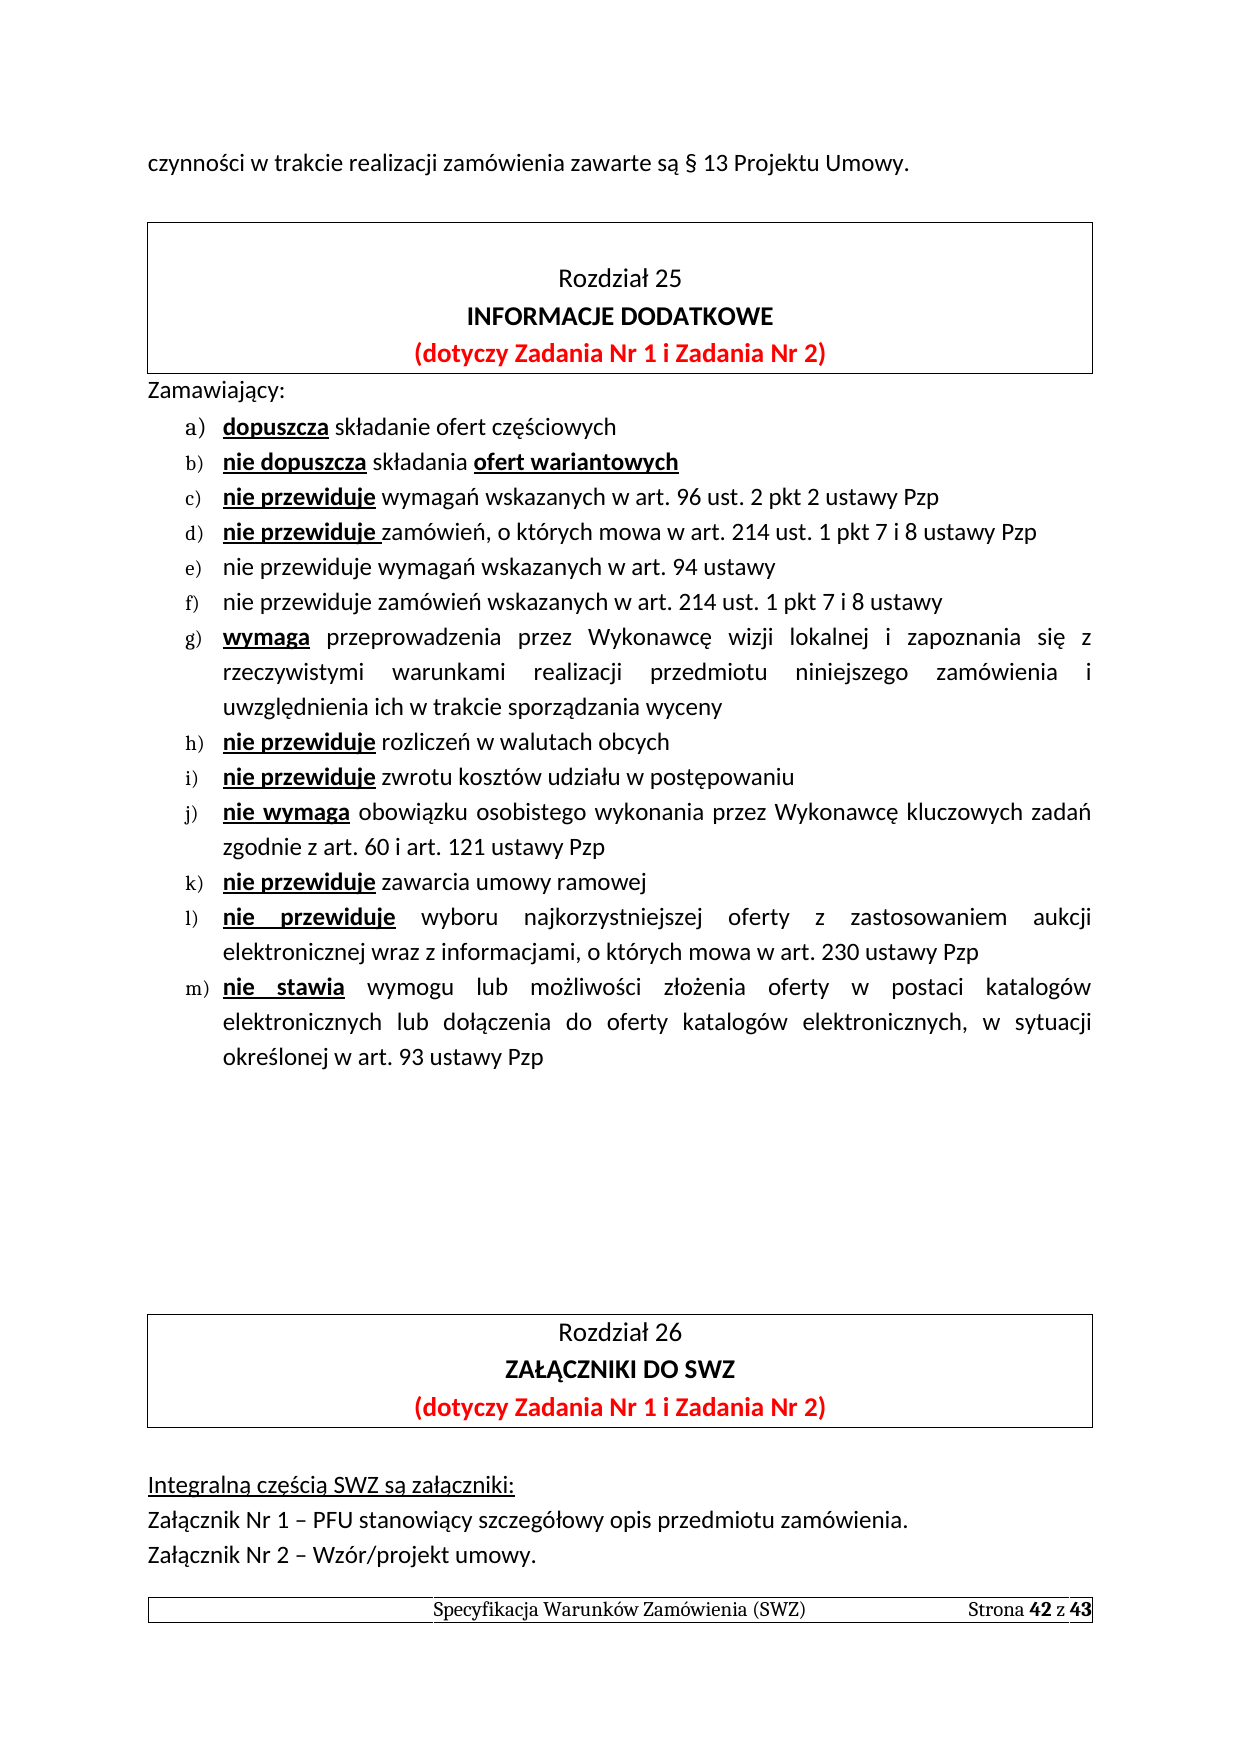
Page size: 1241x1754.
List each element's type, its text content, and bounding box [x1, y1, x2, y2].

list nie przewiduje wyboru najkorzystniejszej oferty z zastosowaniem aukcji elektronicznej wraz z informacjami, o których mowa w art. 230 ustawy Pzp [185, 901, 1093, 967]
list nie przewiduje zawarcia umowy ramowej [185, 866, 1093, 897]
text Zamawiający: [148, 374, 1093, 405]
list nie dopuszcza składania ofert wariantowych [185, 446, 1093, 477]
list wymaga przeprowadzenia przez Wykonawcę wizji lokalnej i zapoznania się z rzeczywistymi warunkami realizacji przedmiotu niniejszego zamówienia i uwzględnienia ich w trakcie sporządzania wyceny [185, 621, 1093, 722]
list dopuszcza składanie ofert częściowych [185, 411, 1093, 442]
list nie wymaga obowiązku osobistego wykonania przez Wykonawcę kluczowych zadań zgodnie z art. 60 i art. 121 ustawy Pzp [185, 796, 1093, 862]
list nie stawia wymogu lub możliwości złożenia oferty w postaci katalogów elektronicznych lub dołączenia do oferty katalogów elektronicznych, w sytuacji określonej w art. 93 ustawy Pzp [185, 971, 1093, 1072]
list nie przewiduje wymagań wskazanych w art. 96 ust. 2 pkt 2 ustawy Pzp [185, 481, 1093, 512]
text Integralną częścią SWZ są załączniki: [148, 1469, 1093, 1500]
text Załącznik Nr 1 – PFU stanowiący szczegółowy opis przedmiotu zamówienia. [148, 1504, 1093, 1535]
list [148, 148, 1093, 178]
text Załącznik Nr 2 – Wzór/projekt umowy. [148, 1539, 1093, 1570]
table_header Rozdział 25 INFORMACJE DODATKOWE (dotyczy Zadania Nr 1 i Zadania Nr 2) [148, 223, 1092, 373]
list nie przewiduje zamówień, o których mowa w art. 214 ust. 1 pkt 7 i 8 ustawy Pzp [185, 516, 1093, 547]
list nie przewiduje zamówień wskazanych w art. 214 ust. 1 pkt 7 i 8 ustawy [185, 586, 1093, 617]
list nie przewiduje rozliczeń w walutach obcych [185, 726, 1093, 757]
list nie przewiduje zwrotu kosztów udziału w postępowaniu [185, 761, 1093, 792]
list nie przewiduje wymagań wskazanych w art. 94 ustawy [185, 551, 1093, 582]
table_header Rozdział 26 ZAŁĄCZNIKI DO SWZ (dotyczy Zadania Nr 1 i Zadania Nr 2) [148, 1315, 1092, 1427]
